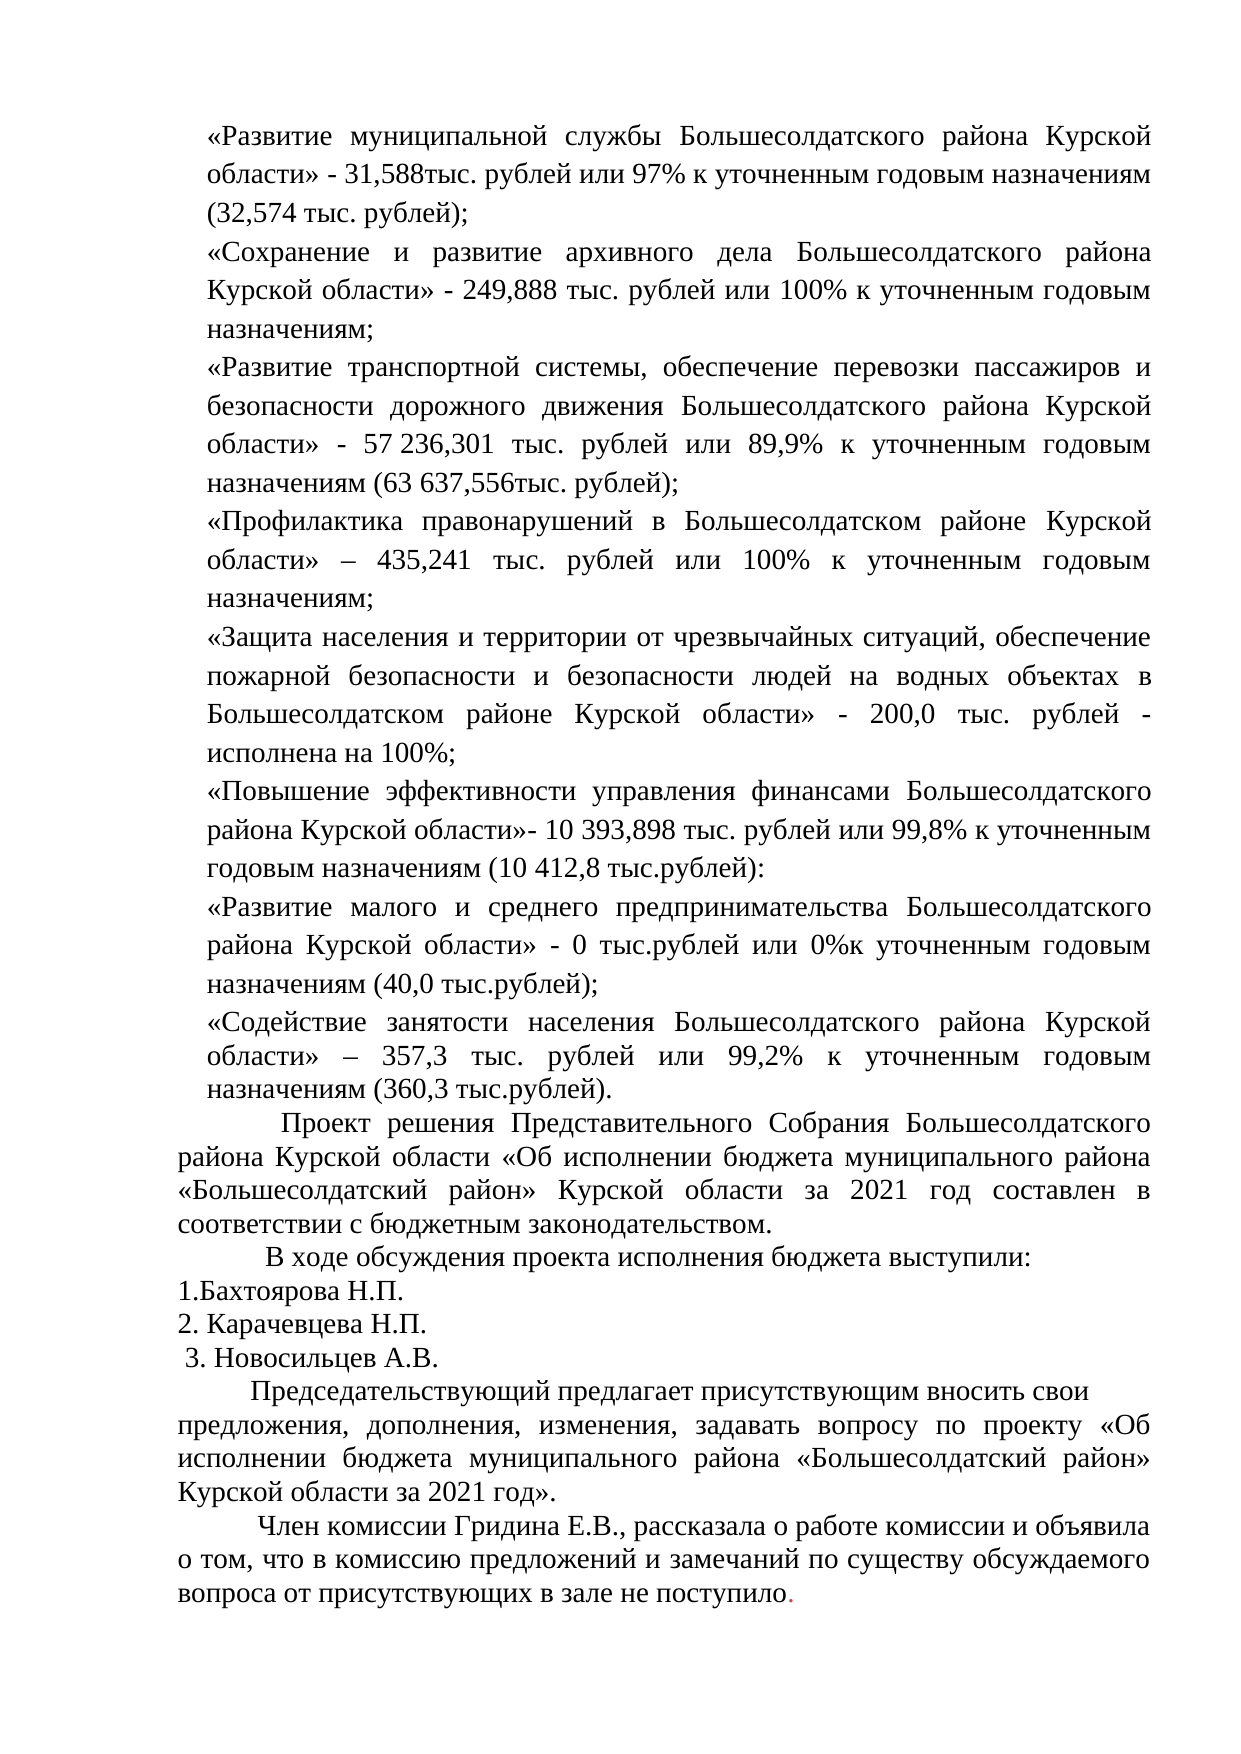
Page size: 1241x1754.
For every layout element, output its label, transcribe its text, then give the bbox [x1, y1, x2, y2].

text 1.Бахтоярова Н.П. [177, 1273, 1152, 1306]
text «Сохранение и развитие архивного дела Большесолдатского района Курской области» - 249,888 тыс. рублей или 100% к уточненным годовым назначениям; [207, 234, 1152, 344]
text «Развитие транспортной системы, обеспечение перевозки пассажиров и безопасности дорожного движения Большесолдатского района Курской области» - 57 236,301 тыс. рублей или 89,9% к уточненным годовым назначениям (63 637,556тыс. рублей); [207, 349, 1152, 498]
text «Содействие занятости населения Большесолдатского района Курской области» – 357,3 тыс. рублей или 99,2% к уточненным годовым назначениям (360,3 тыс.рублей). [207, 1004, 1152, 1105]
text Председательствующий предлагает присутствующим вносить свои [177, 1373, 1152, 1407]
text «Развитие малого и среднего предпринимательства Большесолдатского района Курской области» - 0 тыс.рублей или 0%к уточненным годовым назначениям (40,0 тыс.рублей); [207, 889, 1152, 999]
text 3. Новосильцев А.В. [177, 1340, 1152, 1373]
text «Защита населения и территории от чрезвычайных ситуаций, обеспечение пожарной безопасности и безопасности людей на водных объектах в Большесолдатском районе Курской области» - 200,0 тыс. рублей - исполнена на 100%; [207, 619, 1152, 768]
text предложения, дополнения, изменения, задавать вопросу по проекту «Об исполнении бюджета муниципального района «Большесолдатский район» Курской области за 2021 год». [177, 1407, 1152, 1508]
text Проект решения Представительного Собрания Большесолдатского района Курской области «Об исполнении бюджета муниципального района «Большесолдатский район» Курской области за 2021 год составлен в соответствии с бюджетным законодательством. [177, 1105, 1152, 1239]
text «Развитие муниципальной службы Большесолдатского района Курской области» - 31,588тыс. рублей или 97% к уточненным годовым назначениям (32,574 тыс. рублей); [207, 118, 1152, 229]
text В ходе обсуждения проекта исполнения бюджета выступили: [177, 1239, 1152, 1273]
text «Повышение эффективности управления финансами Большесолдатского района Курской области»- 10 393,898 тыс. рублей или 99,8% к уточненным годовым назначениям (10 412,8 тыс.рублей): [207, 773, 1152, 884]
text 2. Карачевцева Н.П. [177, 1306, 1152, 1340]
text Член комиссии Гридина Е.В., рассказала о работе комиссии и объявила о том, что в комиссию предложений и замечаний по существу обсуждаемого вопроса от присутствующих в зале не поступило. [177, 1508, 1152, 1608]
text «Профилактика правонарушений в Большесолдатском районе Курской области» – 435,241 тыс. рублей или 100% к уточненным годовым назначениям; [207, 503, 1152, 614]
